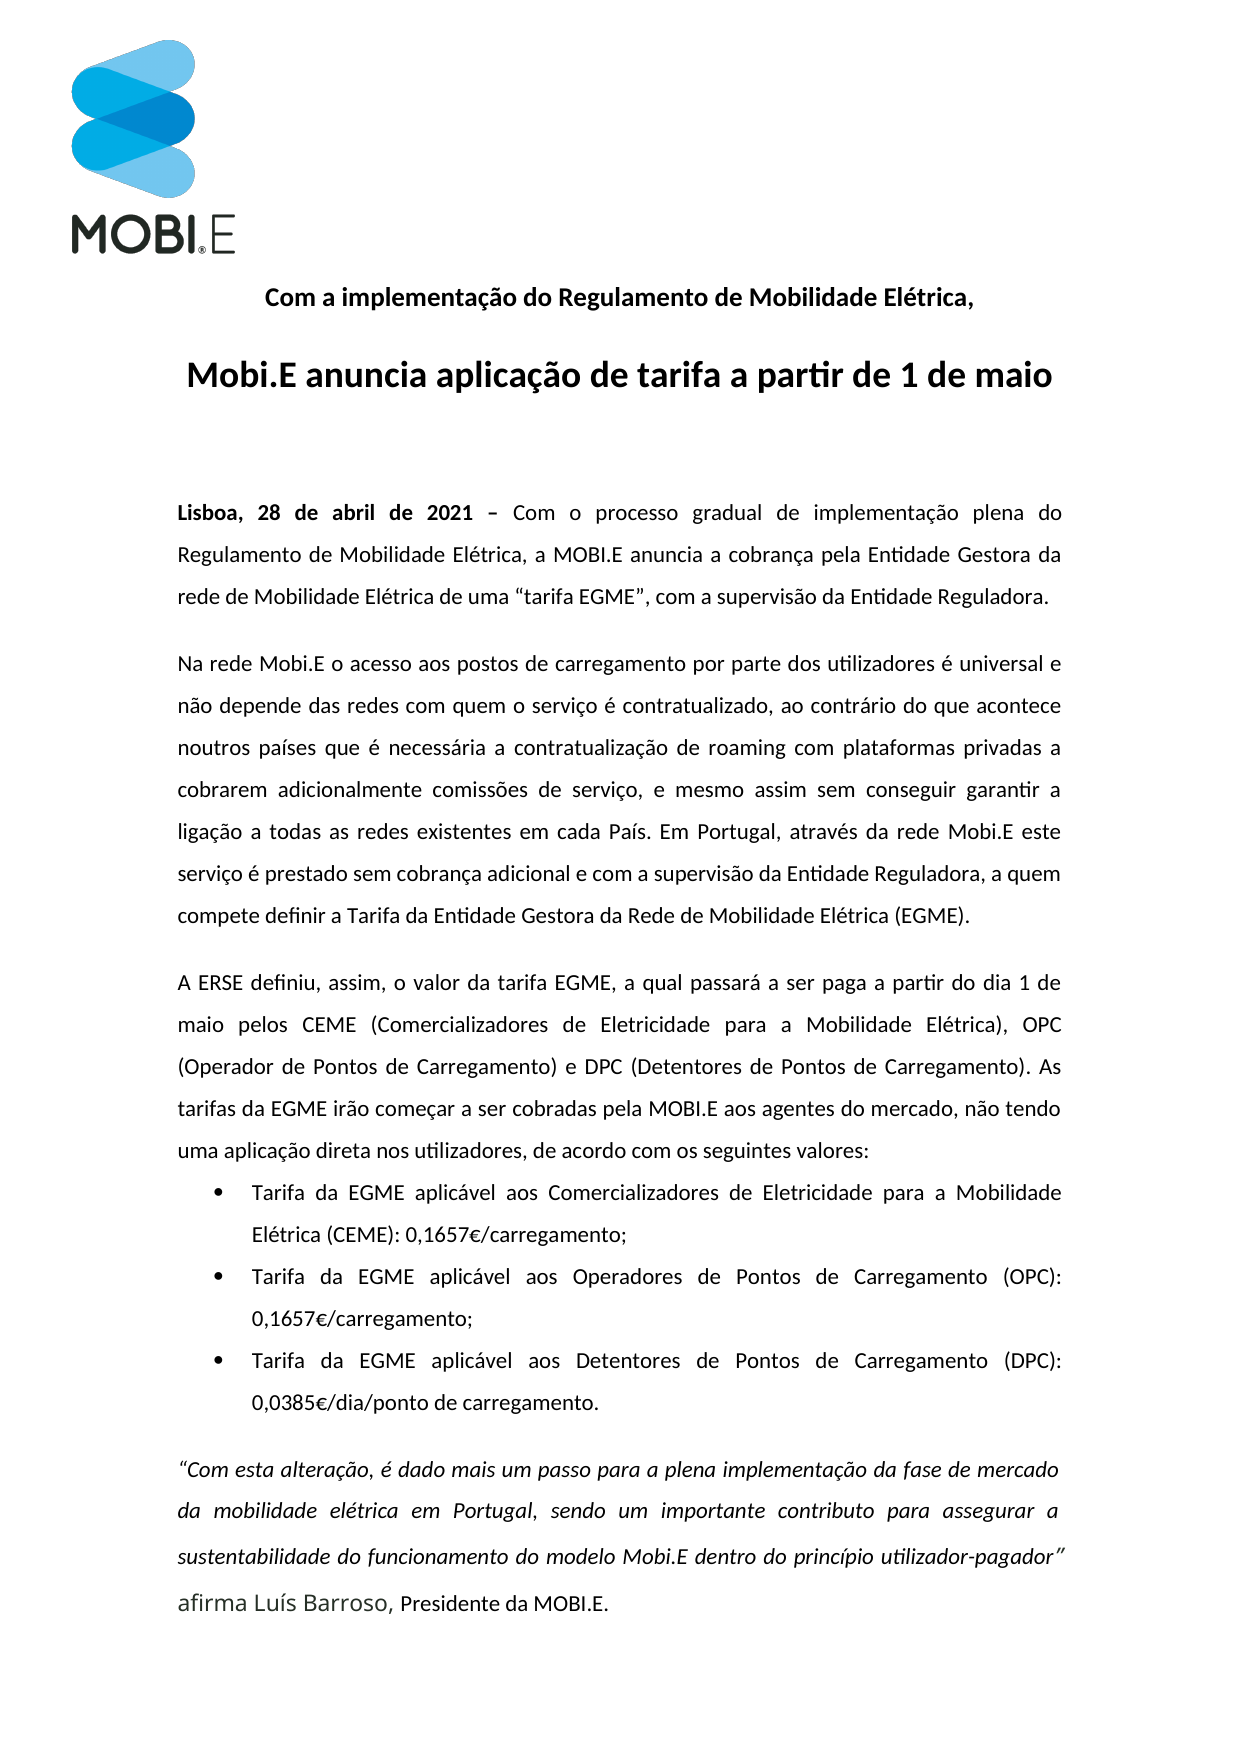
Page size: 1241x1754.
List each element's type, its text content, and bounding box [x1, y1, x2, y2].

text Com a implementação do Regulamento de Mobilidade Elétrica, [177, 281, 1063, 314]
text Lisboa, 28 de abril de 2021 – Com o processo gradual de implementação plena do Regulamento de Mobilidade Elétrica, a MOBI.E anuncia a cobrança pela Entidade Gestora da rede de Mobilidade Elétrica de uma “tarifa EGME”, com a supervisão da Entidade Reguladora. [177, 498, 1063, 610]
text Na rede Mobi.E o acesso aos postos de carregamento por parte dos utilizadores é universal e não depende das redes com quem o serviço é contratualizado, ao contrário do que acontece noutros países que é necessária a contratualização de roaming com plataformas privadas a cobrarem adicionalmente comissões de serviço, e mesmo assim sem conseguir garantir a ligação a todas as redes existentes em cada País. Em Portugal, através da rede Mobi.E este serviço é prestado sem cobrança adicional e com a supervisão da Entidade Reguladora, a quem compete definir a Tarifa da Entidade Gestora da Rede de Mobilidade Elétrica (EGME). [177, 649, 1063, 929]
list Tarifa da EGME aplicável aos Comercializadores de Eletricidade para a Mobilidade Elétrica (CEME): 0,1657€/carregamento; [214, 1178, 1063, 1248]
list Tarifa da EGME aplicável aos Operadores de Pontos de Carregamento (OPC): 0,1657€/carregamento; [214, 1262, 1063, 1332]
text A ERSE definiu, assim, o valor da tarifa EGME, a qual passará a ser paga a partir do dia 1 de maio pelos CEME (Comercializadores de Eletricidade para a Mobilidade Elétrica), OPC (Operador de Pontos de Carregamento) e DPC (Detentores de Pontos de Carregamento). As tarifas da EGME irão começar a ser cobradas pela MOBI.E aos agentes do mercado, não tendo uma aplicação direta nos utilizadores, de acordo com os seguintes valores: [177, 968, 1063, 1164]
list Tarifa da EGME aplicável aos Detentores de Pontos de Carregamento (DPC): 0,0385€/dia/ponto de carregamento. [214, 1346, 1063, 1416]
text “Com esta alteração, é dado mais um passo para a plena implementação da fase de mercado da mobilidade elétrica em Portugal, sendo um importante contributo para assegurar a sustentabilidade do funcionamento do modelo Mobi.E dentro do princípio utilizador-pagador” afirma Luís Barroso, Presidente da MOBI.E. [177, 1455, 1063, 1618]
picture [69, 38, 238, 256]
text Mobi.E anuncia aplicação de tarifa a partir de 1 de maio [177, 351, 1063, 397]
